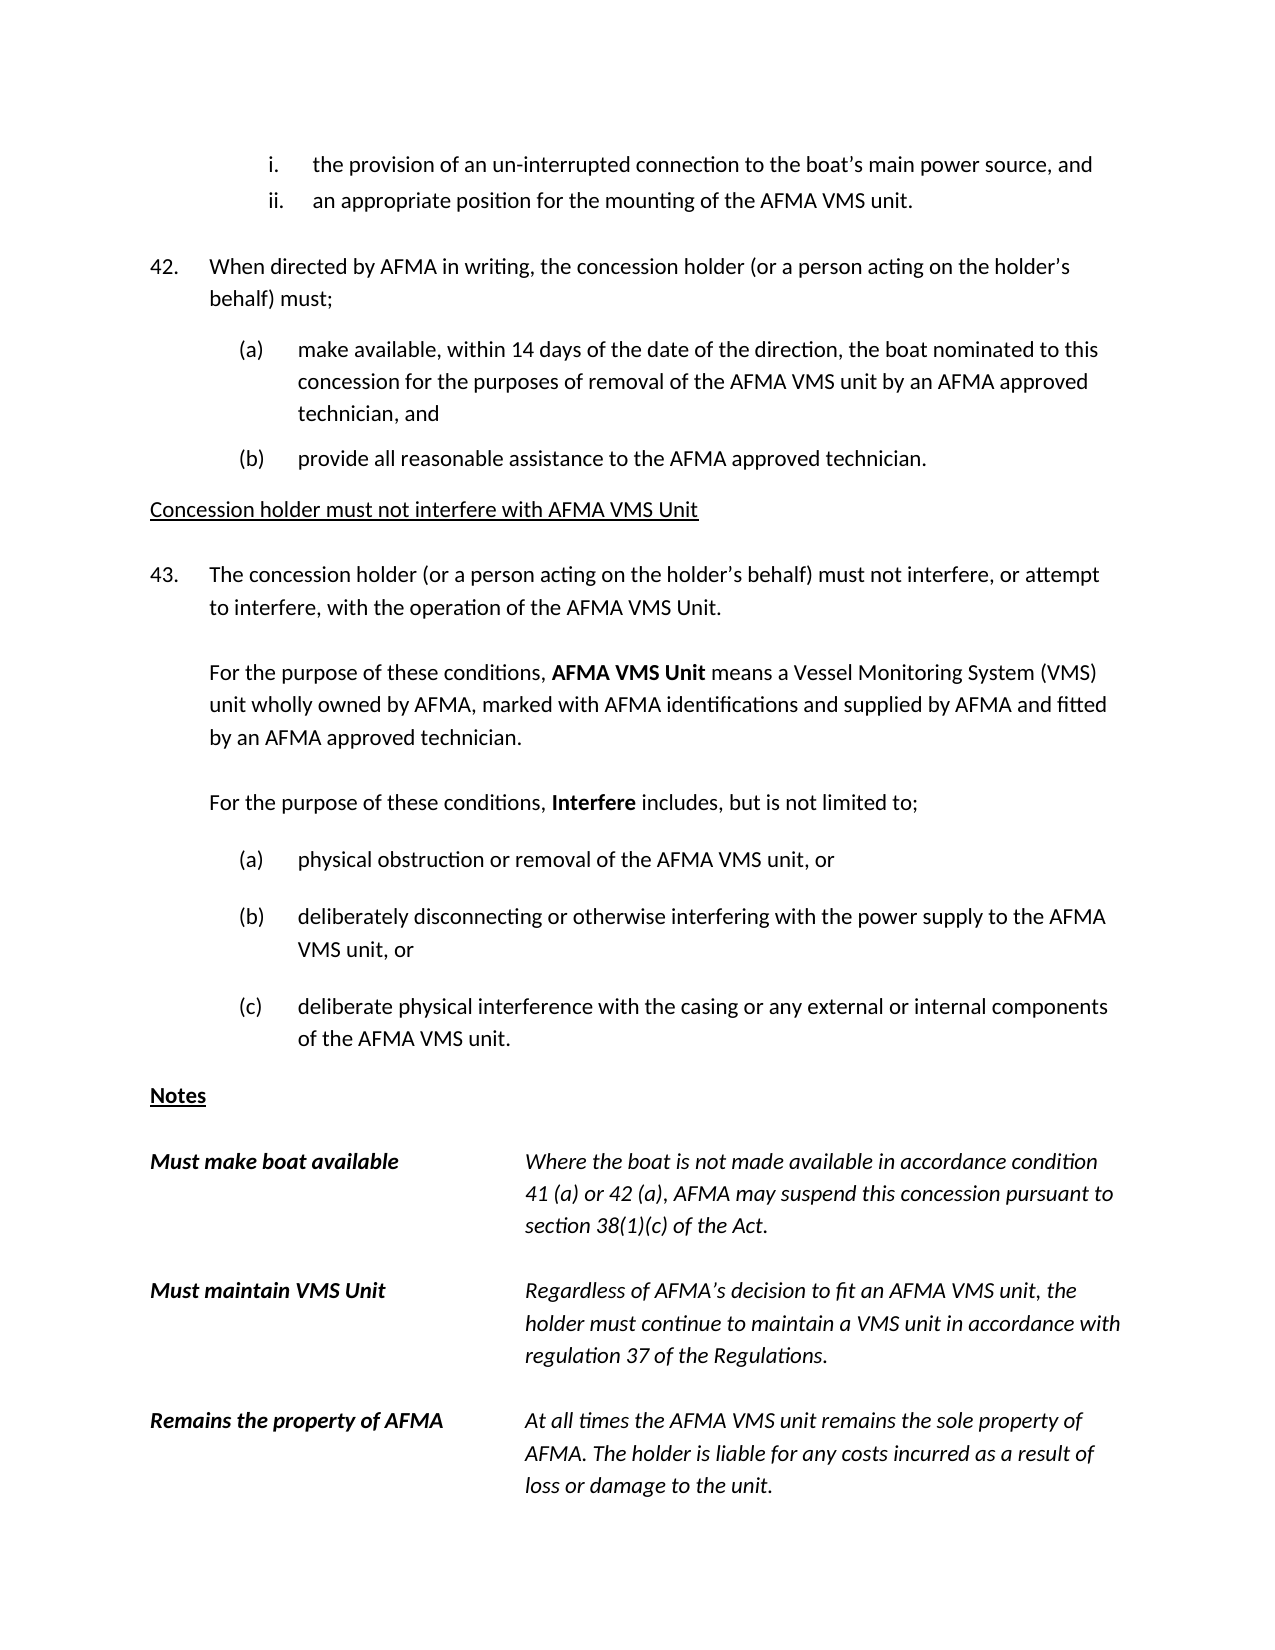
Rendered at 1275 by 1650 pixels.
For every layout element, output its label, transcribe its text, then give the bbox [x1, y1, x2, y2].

text ii. an appropriate position for the mounting of the AFMA VMS unit. [268, 186, 1125, 214]
text (a) make available, within 14 days of the date of the direction, the boat nominated to this concession for the purposes of removal of the AFMA VMS unit by an AFMA approved technician, and [239, 335, 1125, 427]
text Notes [150, 1081, 1125, 1109]
text 43. The concession holder (or a person acting on the holder’s behalf) must not interfere, or attempt to interfere, with the operation of the AFMA VMS Unit. [150, 561, 1125, 621]
text (c) deliberate physical interference with the casing or any external or internal components of the AFMA VMS unit. [239, 992, 1125, 1052]
text Must make boat available Where the boat is not made available in accordance condition 41 (a) or 42 (a), AFMA may suspend this concession pursuant to section 38(1)(c) of the Act. [150, 1147, 1125, 1239]
text Concession holder must not interfere with AFMA VMS Unit [150, 495, 1125, 523]
text Must maintain VMS Unit Regardless of AFMA’s decision to fit an AFMA VMS unit, the holder must continue to maintain a VMS unit in accordance with regulation 37 of the Regulations. [150, 1277, 1125, 1369]
text Remains the property of AFMA At all times the AFMA VMS unit remains the sole property of AFMA. The holder is liable for any costs incurred as a result of loss or damage to the unit. [150, 1407, 1125, 1499]
text (a) physical obstruction or removal of the AFMA VMS unit, or [239, 845, 1125, 873]
text For the purpose of these conditions, Interfere includes, but is not limited to; [209, 788, 1125, 816]
text i. the provision of an un-interrupted connection to the boat’s main power source, and [268, 150, 1125, 178]
text (b) deliberately disconnecting or otherwise interfering with the power supply to the AFMA VMS unit, or [239, 902, 1125, 963]
text (b) provide all reasonable assistance to the AFMA approved technician. [239, 444, 1125, 472]
text For the purpose of these conditions, AFMA VMS Unit means a Vessel Monitoring System (VMS) unit wholly owned by AFMA, marked with AFMA identifications and supplied by AFMA and fitted by an AFMA approved technician. [209, 658, 1125, 751]
text 42. When directed by AFMA in writing, the concession holder (or a person acting on the holder’s behalf) must; [150, 252, 1125, 312]
